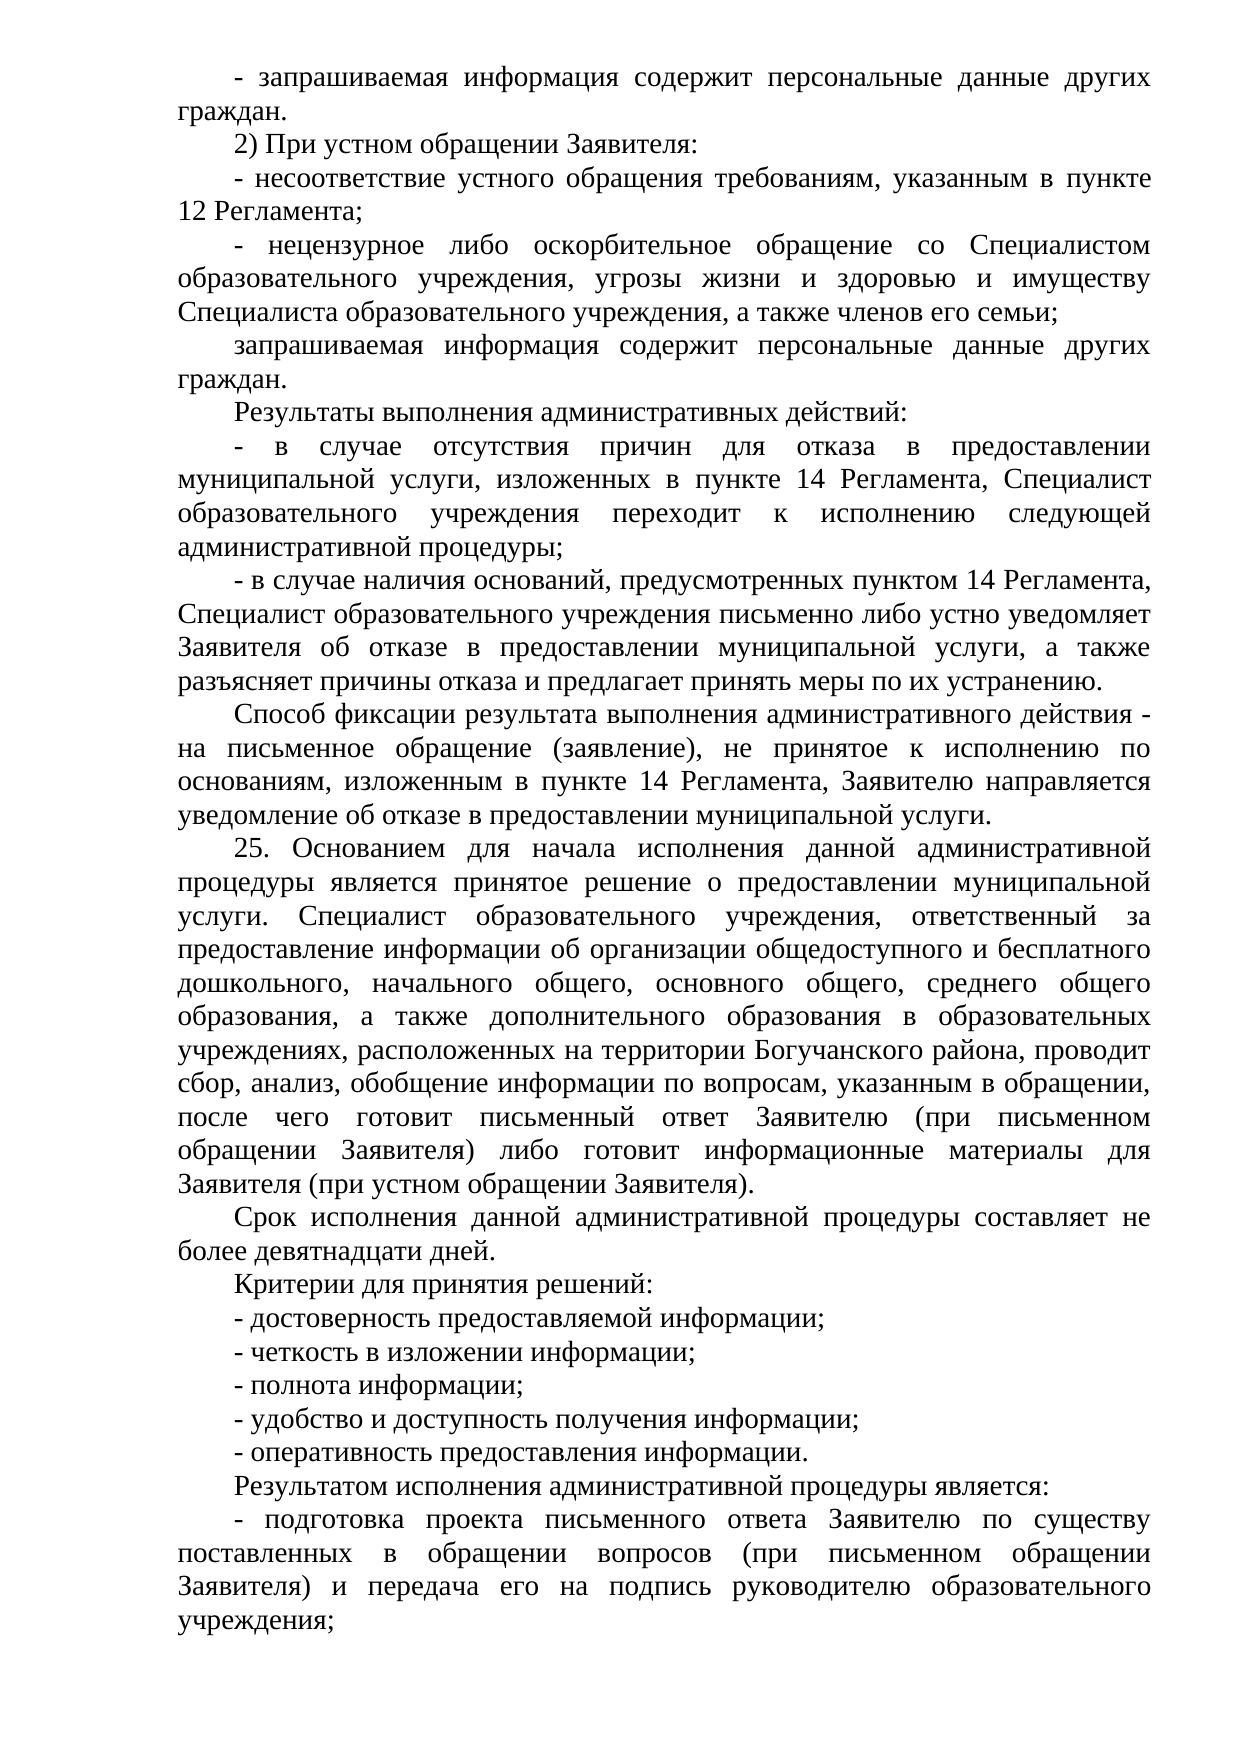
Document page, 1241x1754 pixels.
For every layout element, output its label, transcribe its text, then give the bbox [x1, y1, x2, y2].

text Способ фиксации результата выполнения административного действия - на письменное обращение (заявление), не принятое к исполнению по основаниям, изложенным в пункте 14 Регламента, Заявителю направляется уведомление об отказе в предоставлении муниципальной услуги. [177, 696, 1152, 831]
text - в случае отсутствия причин для отказа в предоставлении муниципальной услуги, изложенных в пункте 14 Регламента, Специалист образовательного учреждения переходит к исполнению следующей административной процедуры; [177, 428, 1152, 562]
text - полнота информации; [177, 1367, 1152, 1401]
text Критерии для принятия решений: [177, 1267, 1152, 1300]
text - нецензурное либо оскорбительное обращение со Специалистом образовательного учреждения, угрозы жизни и здоровью и имуществу Специалиста образовательного учреждения, а также членов его семьи; [177, 227, 1152, 327]
text 25. Основанием для начала исполнения данной административной процедуры является принятое решение о предоставлении муниципальной услуги. Специалист образовательного учреждения, ответственный за предоставление информации об организации общедоступного и бесплатного дошкольного, начального общего, основного общего, среднего общего образования, а также дополнительного образования в образовательных учреждениях, расположенных на территории Богучанского района, проводит сбор, анализ, обобщение информации по вопросам, указанным в обращении, после чего готовит письменный ответ Заявителю (при письменном обращении Заявителя) либо готовит информационные материалы для Заявителя (при устном обращении Заявителя). [177, 831, 1152, 1199]
text - подготовка проекта письменного ответа Заявителю по существу поставленных в обращении вопросов (при письменном обращении Заявителя) и передача его на подпись руководителю образовательного учреждения; [177, 1501, 1152, 1636]
text - несоответствие устного обращения требованиям, указанным в пункте 12 Регламента; [177, 160, 1152, 227]
text запрашиваемая информация содержит персональные данные других граждан. [177, 327, 1152, 394]
text - достоверность предоставляемой информации; [177, 1300, 1152, 1334]
text 2) При устном обращении Заявителя: [177, 126, 1152, 160]
text - запрашиваемая информация содержит персональные данные других граждан. [177, 59, 1152, 126]
text - четкость в изложении информации; [177, 1334, 1152, 1367]
text Срок исполнения данной административной процедуры составляет не более девятнадцати дней. [177, 1199, 1152, 1267]
text - оперативность предоставления информации. [177, 1434, 1152, 1468]
text Результаты выполнения административных действий: [177, 394, 1152, 428]
text - в случае наличия оснований, предусмотренных пунктом 14 Регламента, Специалист образовательного учреждения письменно либо устно уведомляет Заявителя об отказе в предоставлении муниципальной услуги, а также разъясняет причины отказа и предлагает принять меры по их устранению. [177, 562, 1152, 696]
text - удобство и доступность получения информации; [177, 1401, 1152, 1434]
text Результатом исполнения административной процедуры является: [177, 1468, 1152, 1501]
